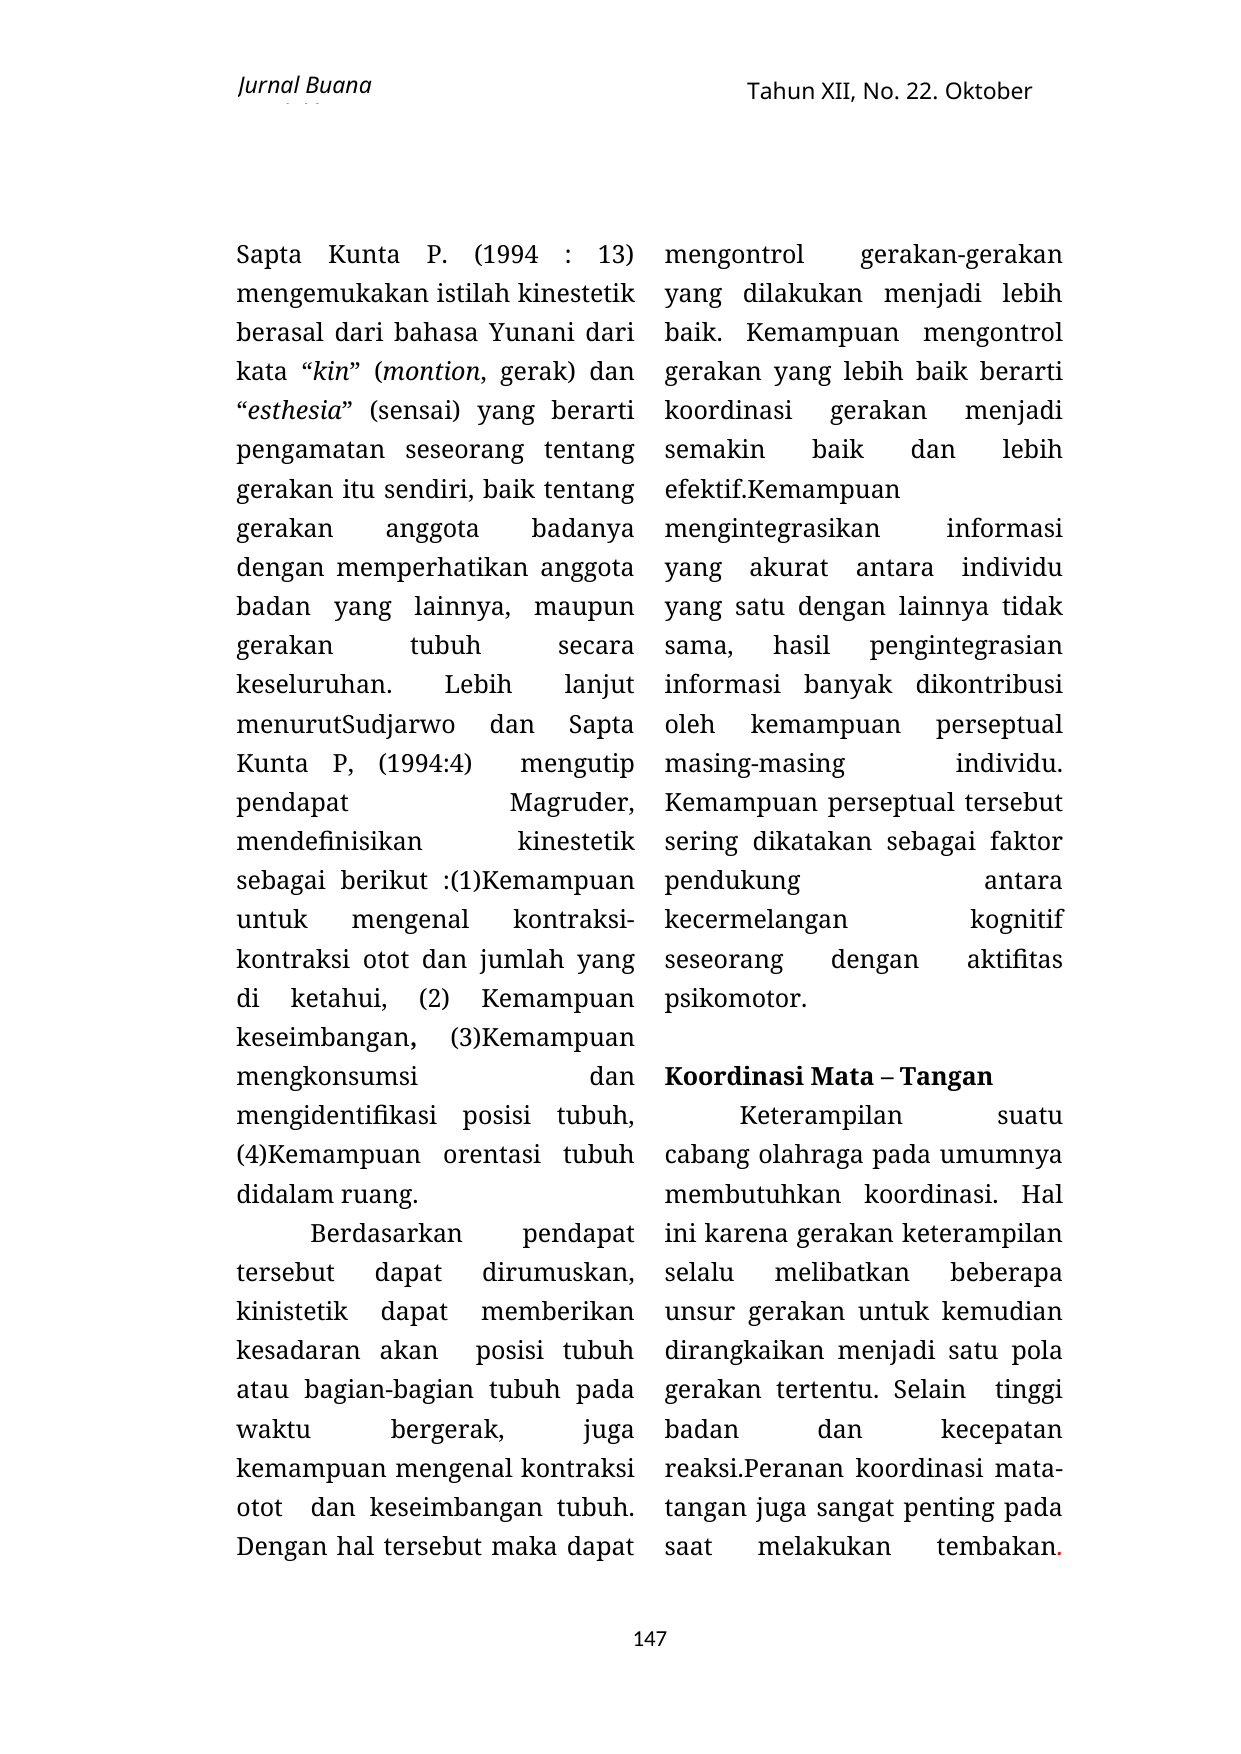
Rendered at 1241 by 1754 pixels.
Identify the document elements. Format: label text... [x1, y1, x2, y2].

text Koordinasi Mata – Tangan [664, 1059, 1063, 1093]
text Berdasarkan pendapat tersebut dapat dirumuskan, kinistetik dapat memberikan kesadaran akan posisi tubuh atau bagian-bagian tubuh pada waktu bergerak, juga kemampuan mengenal kontraksi otot dan keseimbangan tubuh. Dengan hal tersebut maka dapat mengontrol gerakan-gerakan yang dilakukan menjadi lebih baik. Kemampuan mengontrol gerakan yang lebih baik berarti koordinasi gerakan menjadi semakin baik dan lebih efektif.Kemampuan mengintegrasikan informasi yang akurat antara individu yang satu dengan lainnya tidak sama, hasil pengintegrasian informasi banyak dikontribusi oleh kemampuan perseptual masing-masing individu. Kemampuan perseptual tersebut sering dikatakan sebagai faktor pendukung antara kecermelangan kognitif seseorang dengan aktifitas psikomotor. [664, 236, 1063, 1014]
text Berdasarkan pendapat tersebut dapat dirumuskan, kinistetik dapat memberikan kesadaran akan posisi tubuh atau bagian-bagian tubuh pada waktu bergerak, juga kemampuan mengenal kontraksi otot dan keseimbangan tubuh. Dengan hal tersebut maka dapat mengontrol gerakan-gerakan yang dilakukan menjadi lebih baik. Kemampuan mengontrol gerakan yang lebih baik berarti koordinasi gerakan menjadi semakin baik dan lebih efektif.Kemampuan mengintegrasikan informasi yang akurat antara individu yang satu dengan lainnya tidak sama, hasil pengintegrasian informasi banyak dikontribusi oleh kemampuan perseptual masing-masing individu. Kemampuan perseptual tersebut sering dikatakan sebagai faktor pendukung antara kecermelangan kognitif seseorang dengan aktifitas psikomotor. [236, 1215, 635, 1563]
